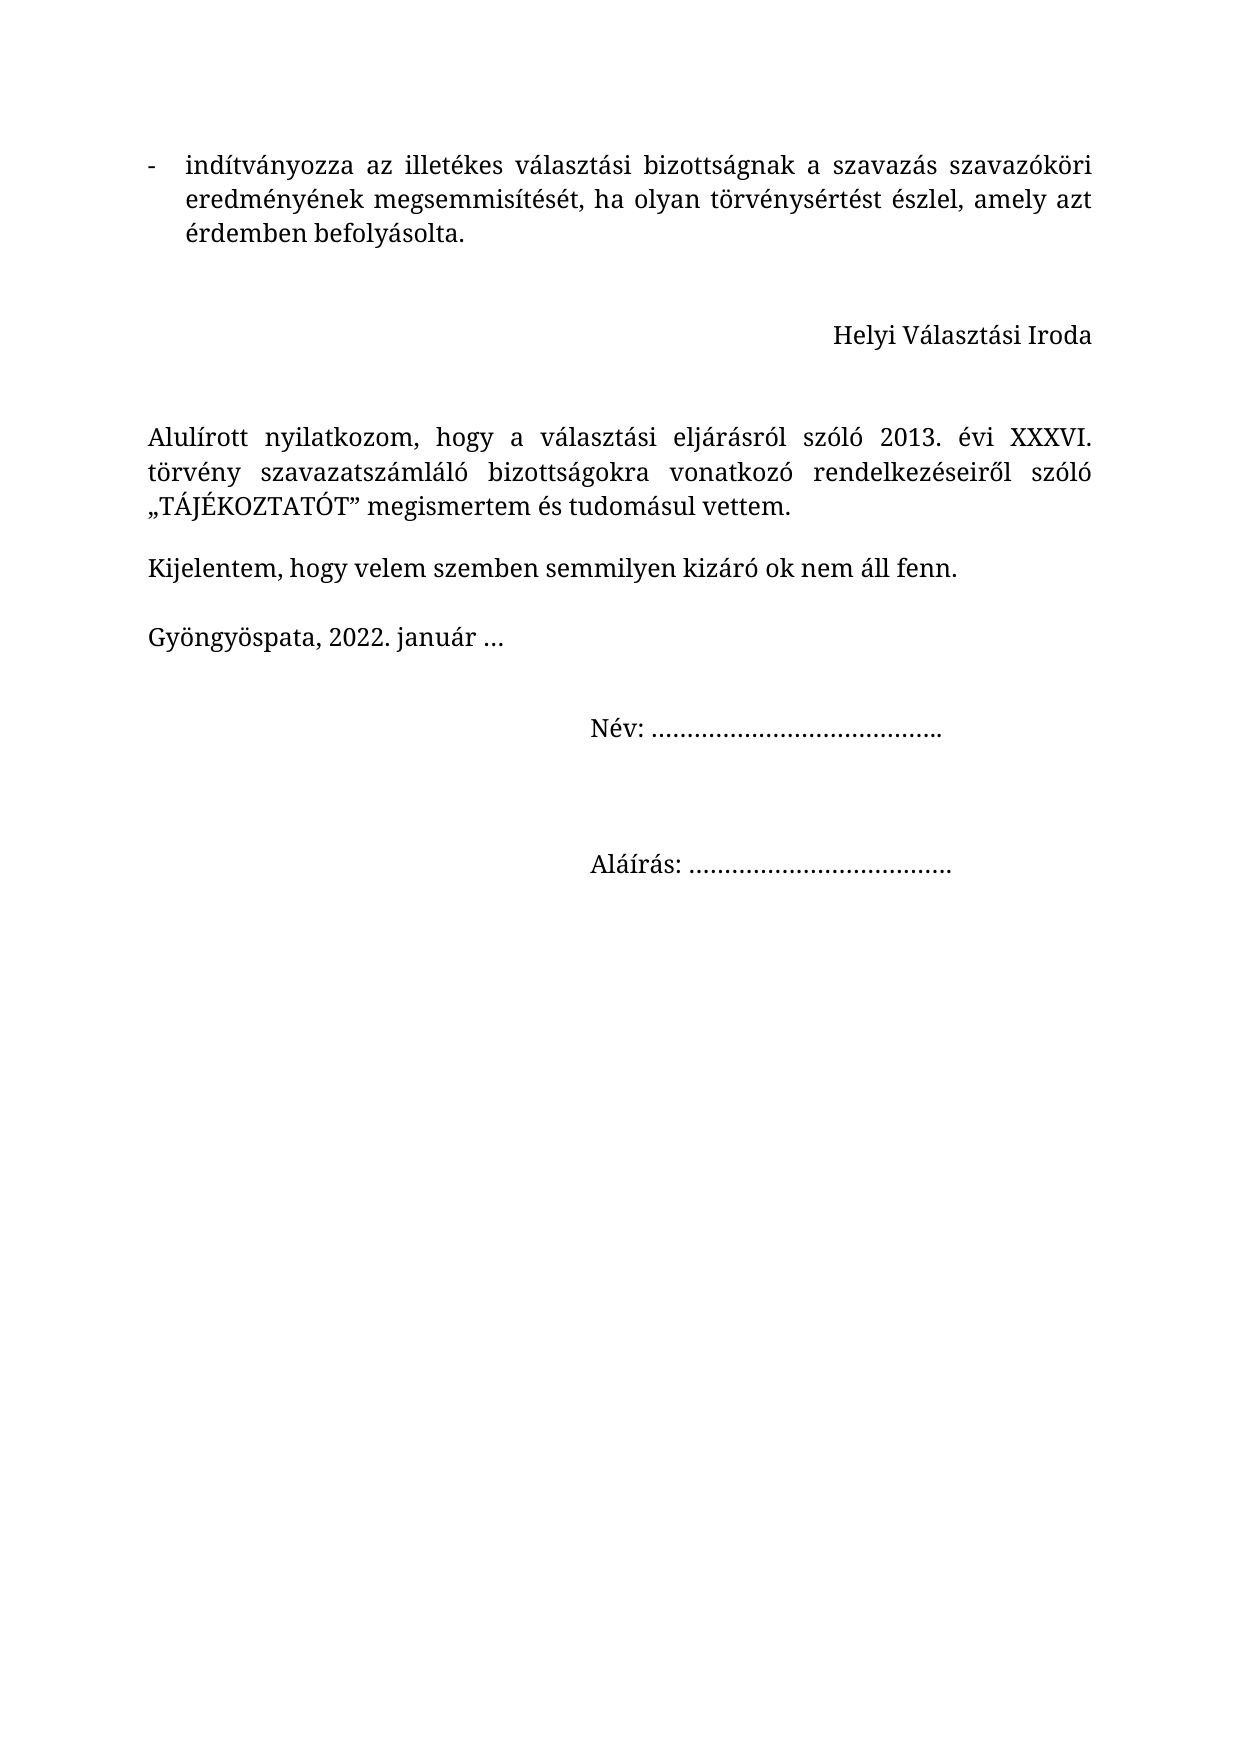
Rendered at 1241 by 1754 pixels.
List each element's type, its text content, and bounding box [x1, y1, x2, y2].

text Kijelentem, hogy velem szemben semmilyen kizáró ok nem áll fenn. [148, 551, 1093, 585]
text Helyi Választási Iroda [148, 318, 1093, 352]
text Aláírás: ………………………………. [148, 847, 1093, 881]
text Alulírott nyilatkozom, hogy a választási eljárásról szóló 2013. évi XXXVI. törvény szavazatszámláló bizottságokra vonatkozó rendelkezéseiről szóló „TÁJÉKOZTATÓT” megismertem és tudomásul vettem. [148, 420, 1093, 522]
list indítványozza az illetékes választási bizottságnak a szavazás szavazóköri eredményének megsemmisítését, ha olyan törvénysértést észlel, amely azt érdemben befolyásolta. [148, 148, 1093, 250]
text Gyöngyöspata, 2022. január … [148, 619, 1093, 653]
text Név: ………………………………….. [148, 711, 1093, 745]
